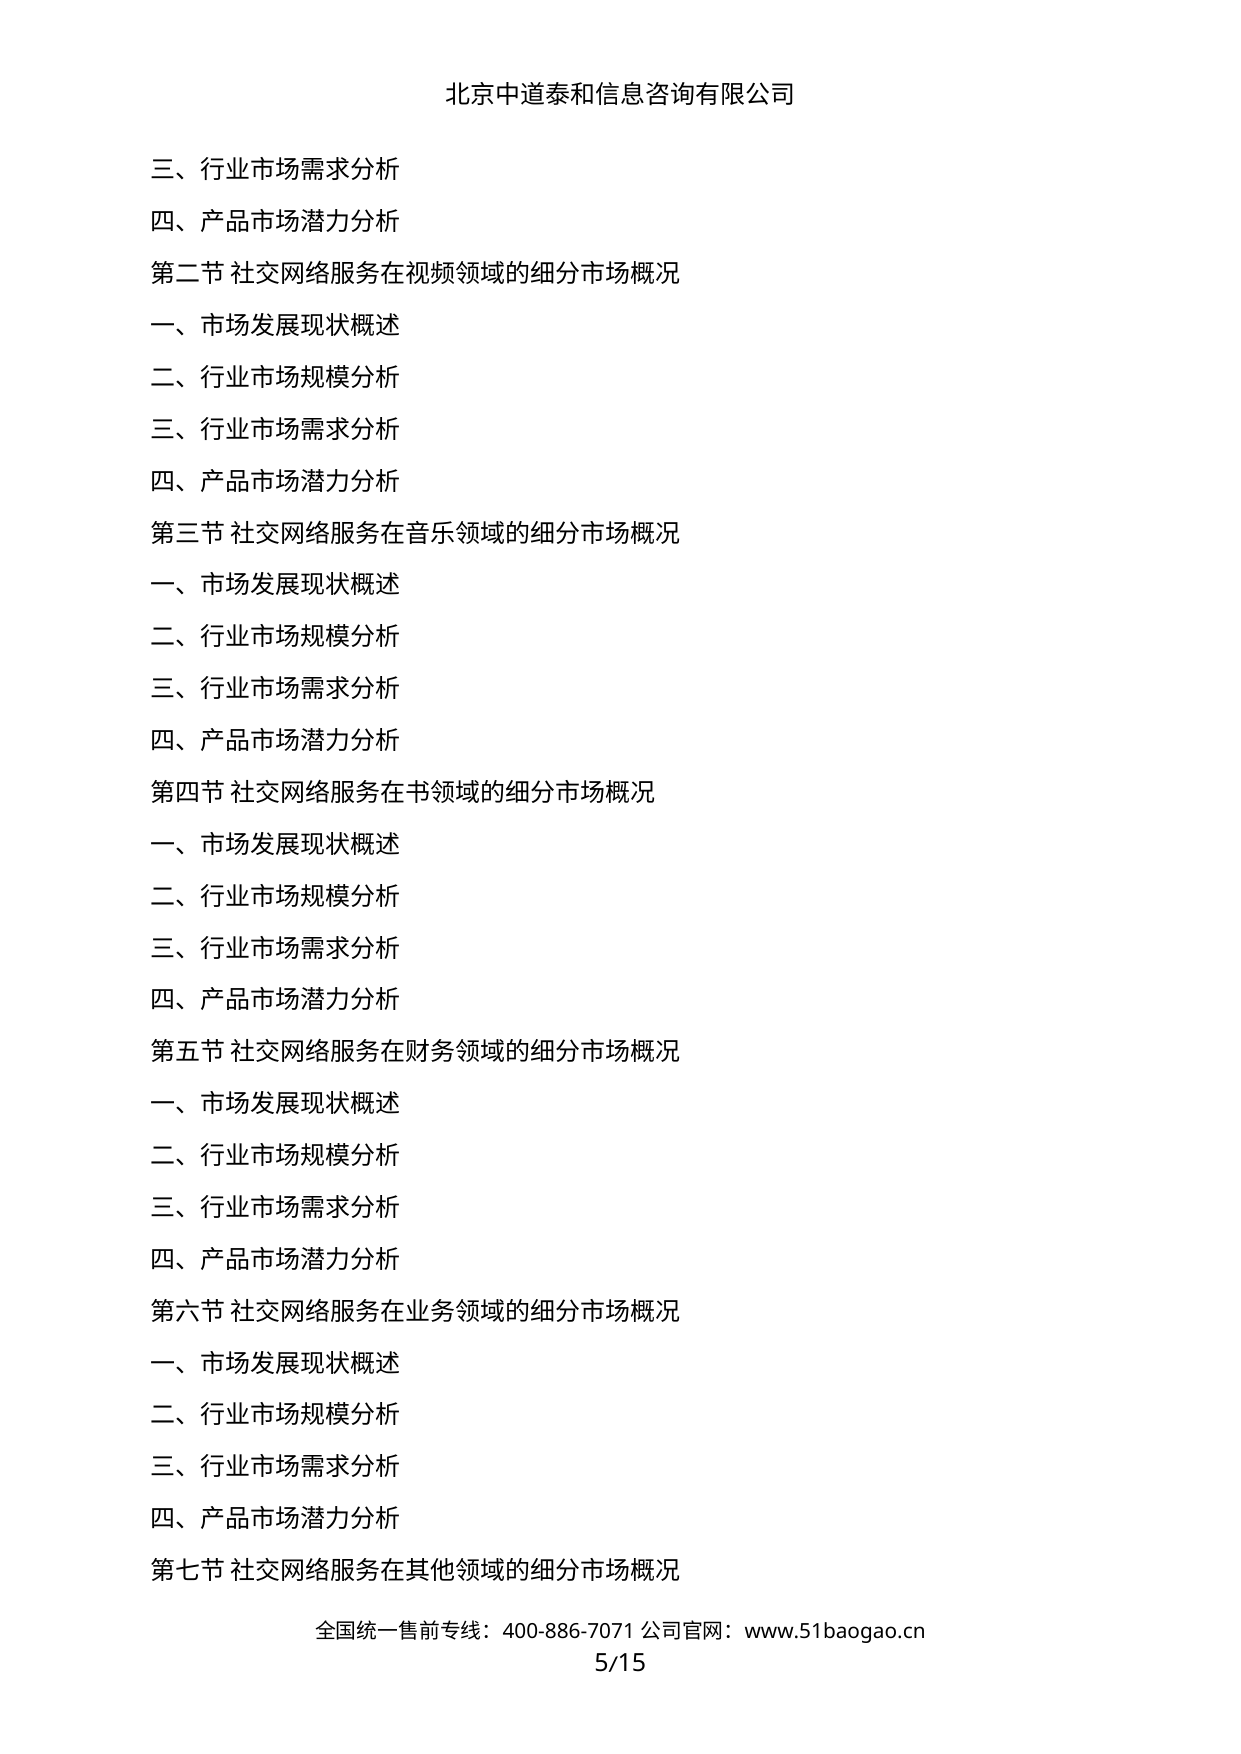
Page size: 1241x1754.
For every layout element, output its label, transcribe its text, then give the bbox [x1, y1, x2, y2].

text 四、产品市场潜力分析 [150, 461, 1090, 497]
text 二、行业市场规模分析 [150, 357, 1090, 394]
text 一、市场发展现状概述 [150, 1084, 1090, 1120]
text 一、市场发展现状概述 [150, 306, 1090, 342]
text 三、行业市场需求分析 [150, 1187, 1090, 1224]
text 三、行业市场需求分析 [150, 928, 1090, 964]
text 一、市场发展现状概述 [150, 824, 1090, 861]
text 二、行业市场规模分析 [150, 876, 1090, 912]
text 三、行业市场需求分析 [150, 150, 1090, 186]
text 第七节 社交网络服务在其他领域的细分市场概况 [150, 1551, 1090, 1587]
text 第四节 社交网络服务在书领域的细分市场概况 [150, 772, 1090, 809]
text 四、产品市场潜力分析 [150, 980, 1090, 1016]
text 第三节 社交网络服务在音乐领域的细分市场概况 [150, 513, 1090, 549]
text 第六节 社交网络服务在业务领域的细分市场概况 [150, 1291, 1090, 1327]
text 三、行业市场需求分析 [150, 669, 1090, 705]
text 三、行业市场需求分析 [150, 1447, 1090, 1483]
text 二、行业市场规模分析 [150, 1395, 1090, 1431]
text 第五节 社交网络服务在财务领域的细分市场概况 [150, 1032, 1090, 1068]
text 四、产品市场潜力分析 [150, 1239, 1090, 1276]
text 四、产品市场潜力分析 [150, 1499, 1090, 1535]
text 第二节 社交网络服务在视频领域的细分市场概况 [150, 254, 1090, 290]
text 四、产品市场潜力分析 [150, 721, 1090, 757]
text 四、产品市场潜力分析 [150, 202, 1090, 238]
text 二、行业市场规模分析 [150, 617, 1090, 653]
text 一、市场发展现状概述 [150, 1343, 1090, 1379]
text 二、行业市场规模分析 [150, 1136, 1090, 1172]
text 一、市场发展现状概述 [150, 565, 1090, 601]
text 三、行业市场需求分析 [150, 409, 1090, 446]
